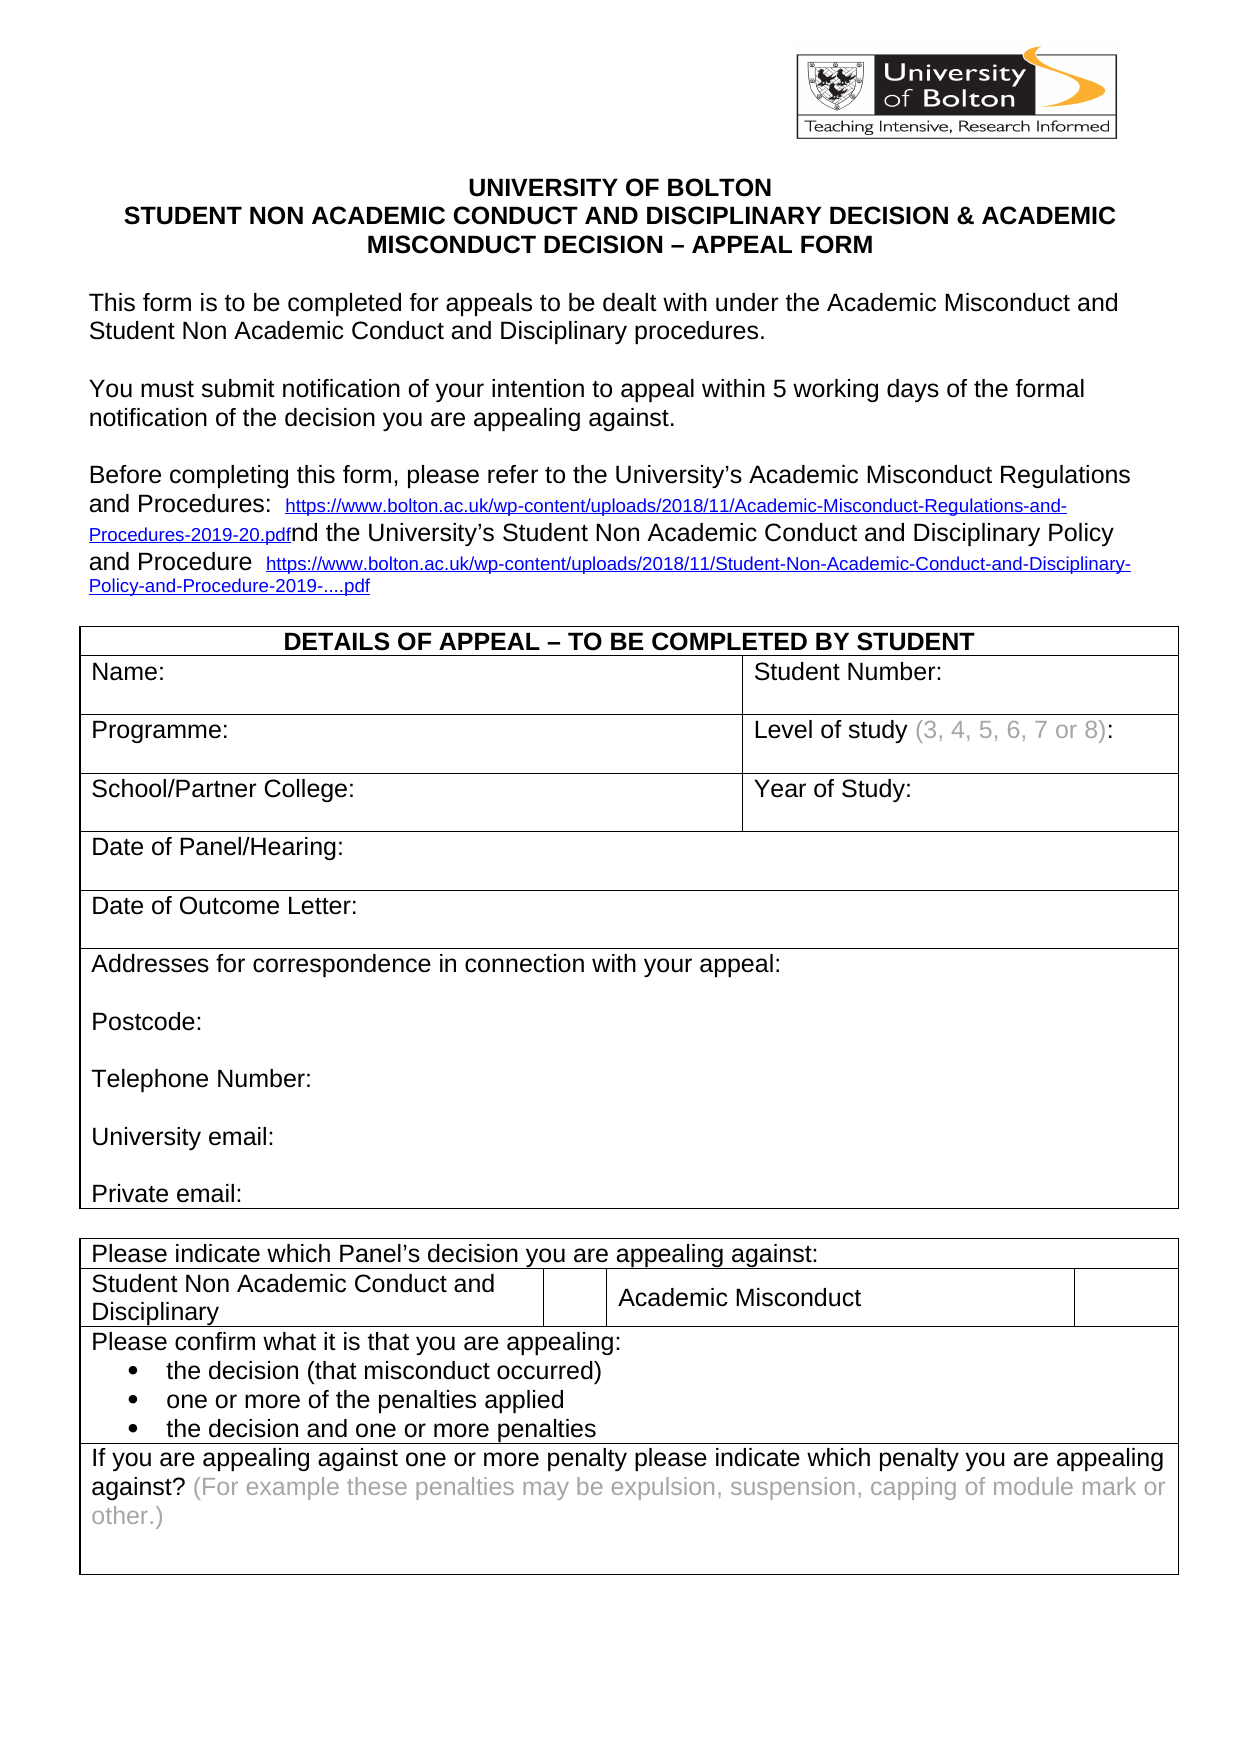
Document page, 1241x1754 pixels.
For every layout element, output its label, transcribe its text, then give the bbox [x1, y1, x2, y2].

text UNIVERSITY OF BOLTON [118, 173, 1122, 201]
text STUDENT NON ACADEMIC CONDUCT AND DISCIPLINARY DECISION & ACADEMIC MISCONDUCT DECISION – APPEAL FORM [118, 201, 1122, 259]
text You must submit notification of your intention to appeal within 5 working days of the formal notification of the decision you are appealing against. [88, 374, 1152, 431]
table_cell Academic Misconduct [607, 1269, 1074, 1326]
table_cell Addresses for correspondence in connection with your appeal: Postcode: Telephone Number: University email: Private email: [81, 949, 1178, 1208]
table_header Please indicate which Panel’s decision you are appealing against: [81, 1239, 1178, 1267]
table_cell [1075, 1269, 1178, 1326]
table_cell [544, 1269, 606, 1326]
table_cell School/Partner College: [81, 774, 742, 831]
text This form is to be completed for appeals to be dealt with under the Academic Misconduct and Student Non Academic Conduct and Disciplinary procedures. [88, 288, 1152, 345]
table_cell Please confirm what it is that you are appealing: the decision (that misconduct occurred) one or more of the penalties applied the decision and one or more penalties [81, 1327, 1178, 1442]
table_cell Student Number: [743, 656, 1178, 714]
table_header DETAILS OF APPEAL – TO BE COMPLETED BY STUDENT [81, 627, 1178, 655]
table_cell Level of study (3, 4, 5, 6, 7 or 8): [743, 715, 1178, 772]
table_cell Programme: [81, 715, 742, 772]
table_cell Student Non Academic Conduct and Disciplinary [81, 1269, 543, 1326]
table_cell If you are appealing against one or more penalty please indicate which penalty you are appealing against? (For example these penalties may be expulsion, suspension, capping of module mark or other.) [81, 1444, 1178, 1574]
table_cell Date of Outcome Letter: [81, 891, 1178, 948]
table_cell Year of Study: [743, 774, 1178, 831]
text Before completing this form, please refer to the University’s Academic Misconduct Regulations and Procedures: https://www.bolton.ac.uk/wp-content/uploads/2018/11/Academic-Misconduct-Regulations-and-Procedures-2019-20.pdfnd the University’s Student Non Academic Conduct and Disciplinary Policy and Procedure https://www.bolton.ac.uk/wp-content/uploads/2018/11/Student-Non-Academic-Conduct-and-Disciplinary-Policy-and-Procedure-2019-....pdf [88, 460, 1152, 597]
picture [791, 41, 1123, 144]
table_cell Date of Panel/Hearing: [81, 832, 1178, 889]
table_cell Name: [81, 656, 742, 714]
